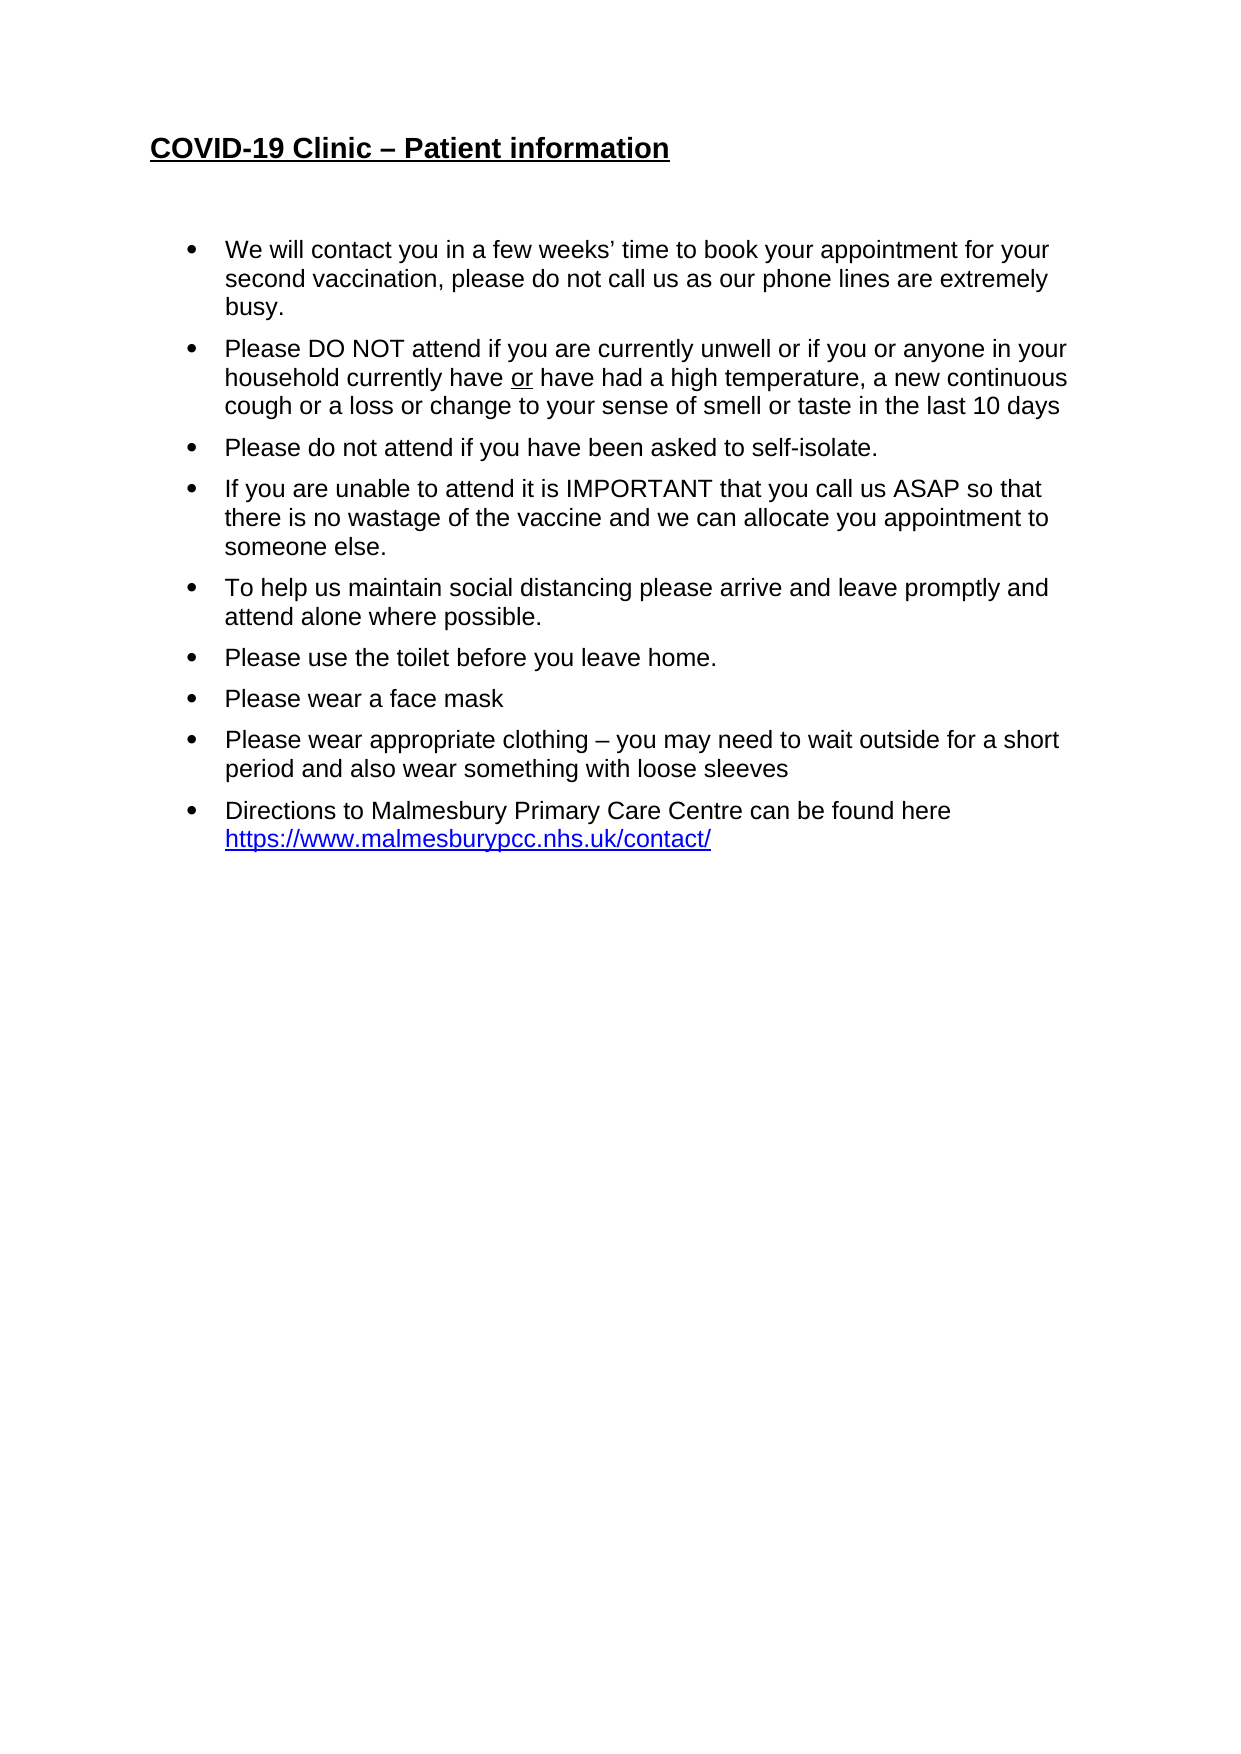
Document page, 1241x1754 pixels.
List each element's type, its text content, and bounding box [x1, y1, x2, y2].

list Please wear appropriate clothing – you may need to wait outside for a short period and also wear something with loose sleeves [187, 726, 1090, 783]
list Please do not attend if you have been asked to self-isolate. [187, 432, 1090, 461]
list To help us maintain social distancing please arrive and leave promptly and attend alone where possible. [187, 573, 1090, 630]
list Please use the toilet before you leave home. [187, 643, 1090, 672]
list We will contact you in a few weeks’ time to book your appointment for your second vaccination, please do not call us as our phone lines are extremely busy. [187, 235, 1090, 321]
list Directions to Malmesbury Primary Care Centre can be found here https://www.malmesburypcc.nhs.uk/contact/ [187, 796, 1090, 853]
text COVID-19 Clinic – Patient information [150, 131, 1090, 165]
list Please DO NOT attend if you are currently unwell or if you or anyone in your household currently have or have had a high temperature, a new continuous cough or a loss or change to your sense of smell or taste in the last 10 days [187, 334, 1090, 420]
list Please wear a face mask [187, 684, 1090, 713]
list If you are unable to attend it is IMPORTANT that you call us ASAP so that there is no wastage of the vaccine and we can allocate you appointment to someone else. [187, 474, 1090, 560]
